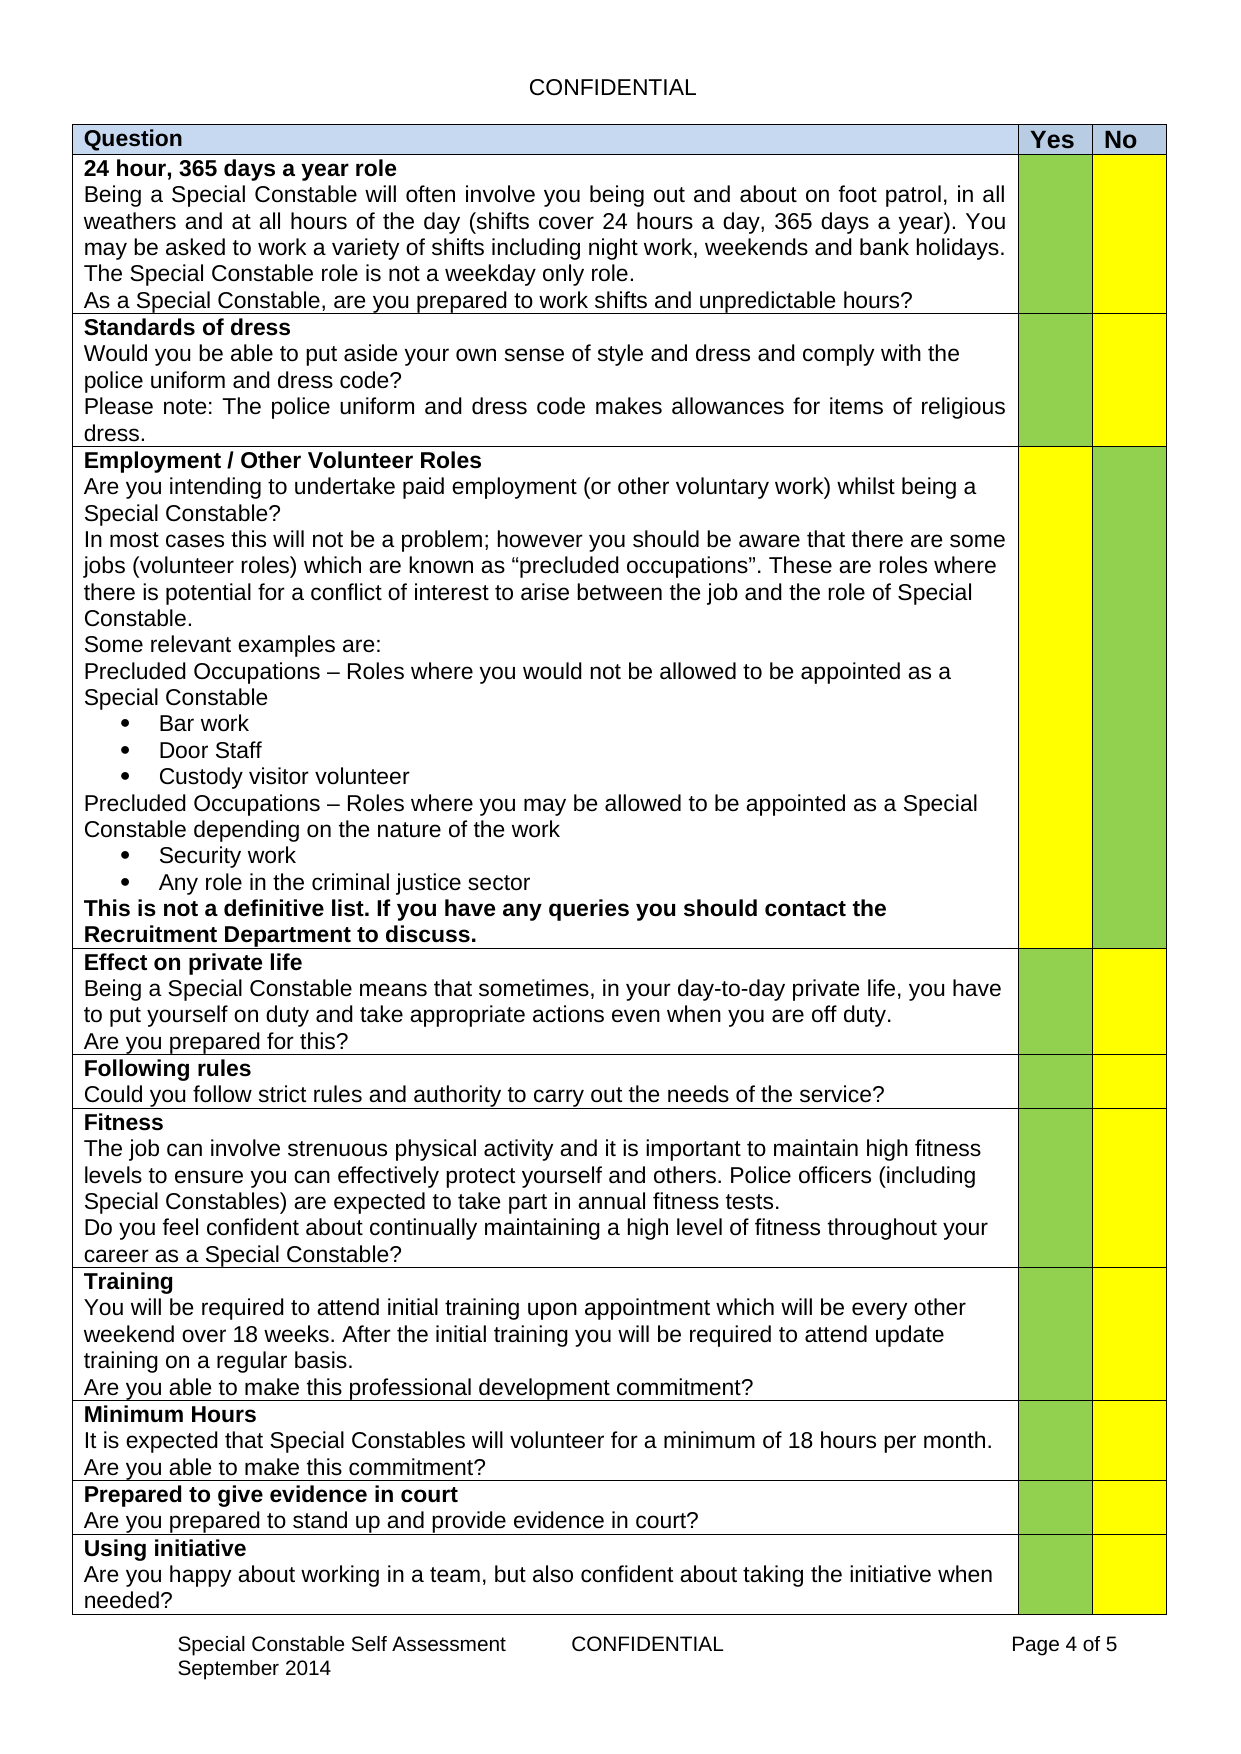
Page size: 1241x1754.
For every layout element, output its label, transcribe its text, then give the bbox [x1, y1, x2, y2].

table_cell Minimum Hours It is expected that Special Constables will volunteer for a minimum of 18 hours per month. Are you able to make this commitment? [73, 1401, 1018, 1480]
table_cell [1019, 1109, 1092, 1267]
table_header Question [73, 125, 1018, 154]
table_cell Fitness The job can involve strenuous physical activity and it is important to maintain high fitness levels to ensure you can effectively protect yourself and others. Police officers (including Special Constables) are expected to take part in annual fitness tests. Do you feel confident about continually maintaining a high level of fitness throughout your career as a Special Constable? [73, 1109, 1018, 1267]
table_cell [1093, 949, 1166, 1054]
table_cell [1093, 447, 1166, 948]
table_cell [1019, 1481, 1092, 1534]
table_cell [1093, 155, 1166, 313]
table_cell Employment / Other Volunteer Roles Are you intending to undertake paid employment (or other voluntary work) whilst being a Special Constable? In most cases this will not be a problem; however you should be aware that there are some jobs (volunteer roles) which are known as “precluded occupations”. These are roles where there is potential for a conflict of interest to arise between the job and the role of Special Constable. Some relevant examples are: Precluded Occupations – Roles where you would not be allowed to be appointed as a Special Constable Bar work Door Staff Custody visitor volunteer Precluded Occupations – Roles where you may be allowed to be appointed as a Special Constable depending on the nature of the work Security work Any role in the criminal justice sector This is not a definitive list. If you have any queries you should contact the Recruitment Department to discuss. [73, 447, 1018, 948]
table_cell [1093, 1268, 1166, 1400]
table_header No [1093, 125, 1166, 154]
table_cell [1019, 1268, 1092, 1400]
table_cell Effect on private life Being a Special Constable means that sometimes, in your day-to-day private life, you have to put yourself on duty and take appropriate actions even when you are off duty. Are you prepared for this? [73, 949, 1018, 1054]
table_header Yes [1019, 125, 1092, 154]
table_cell [1093, 1401, 1166, 1480]
table_cell [1093, 314, 1166, 446]
table_cell [1019, 1535, 1092, 1614]
table_cell [1093, 1109, 1166, 1267]
table_cell Following rules Could you follow strict rules and authority to carry out the needs of the service? [73, 1055, 1018, 1108]
table_cell [1019, 949, 1092, 1054]
table_cell [1093, 1055, 1166, 1108]
table_cell Using initiative Are you happy about working in a team, but also confident about taking the initiative when needed? [73, 1535, 1018, 1614]
table_cell Training You will be required to attend initial training upon appointment which will be every other weekend over 18 weeks. After the initial training you will be required to attend update training on a regular basis. Are you able to make this professional development commitment? [73, 1268, 1018, 1400]
table_cell [1019, 314, 1092, 446]
table_cell [1019, 1401, 1092, 1480]
table_cell [1093, 1481, 1166, 1534]
table_cell [1019, 155, 1092, 313]
table_cell Standards of dress Would you be able to put aside your own sense of style and dress and comply with the police uniform and dress code? Please note: The police uniform and dress code makes allowances for items of religious dress. [73, 314, 1018, 446]
table_cell [1093, 1535, 1166, 1614]
table_cell Prepared to give evidence in court Are you prepared to stand up and provide evidence in court? [73, 1481, 1018, 1534]
table_cell 24 hour, 365 days a year role Being a Special Constable will often involve you being out and about on foot patrol, in all weathers and at all hours of the day (shifts cover 24 hours a day, 365 days a year). You may be asked to work a variety of shifts including night work, weekends and bank holidays. The Special Constable role is not a weekday only role. As a Special Constable, are you prepared to work shifts and unpredictable hours? [73, 155, 1018, 313]
table_cell [1019, 1055, 1092, 1108]
table_cell [1019, 447, 1092, 948]
